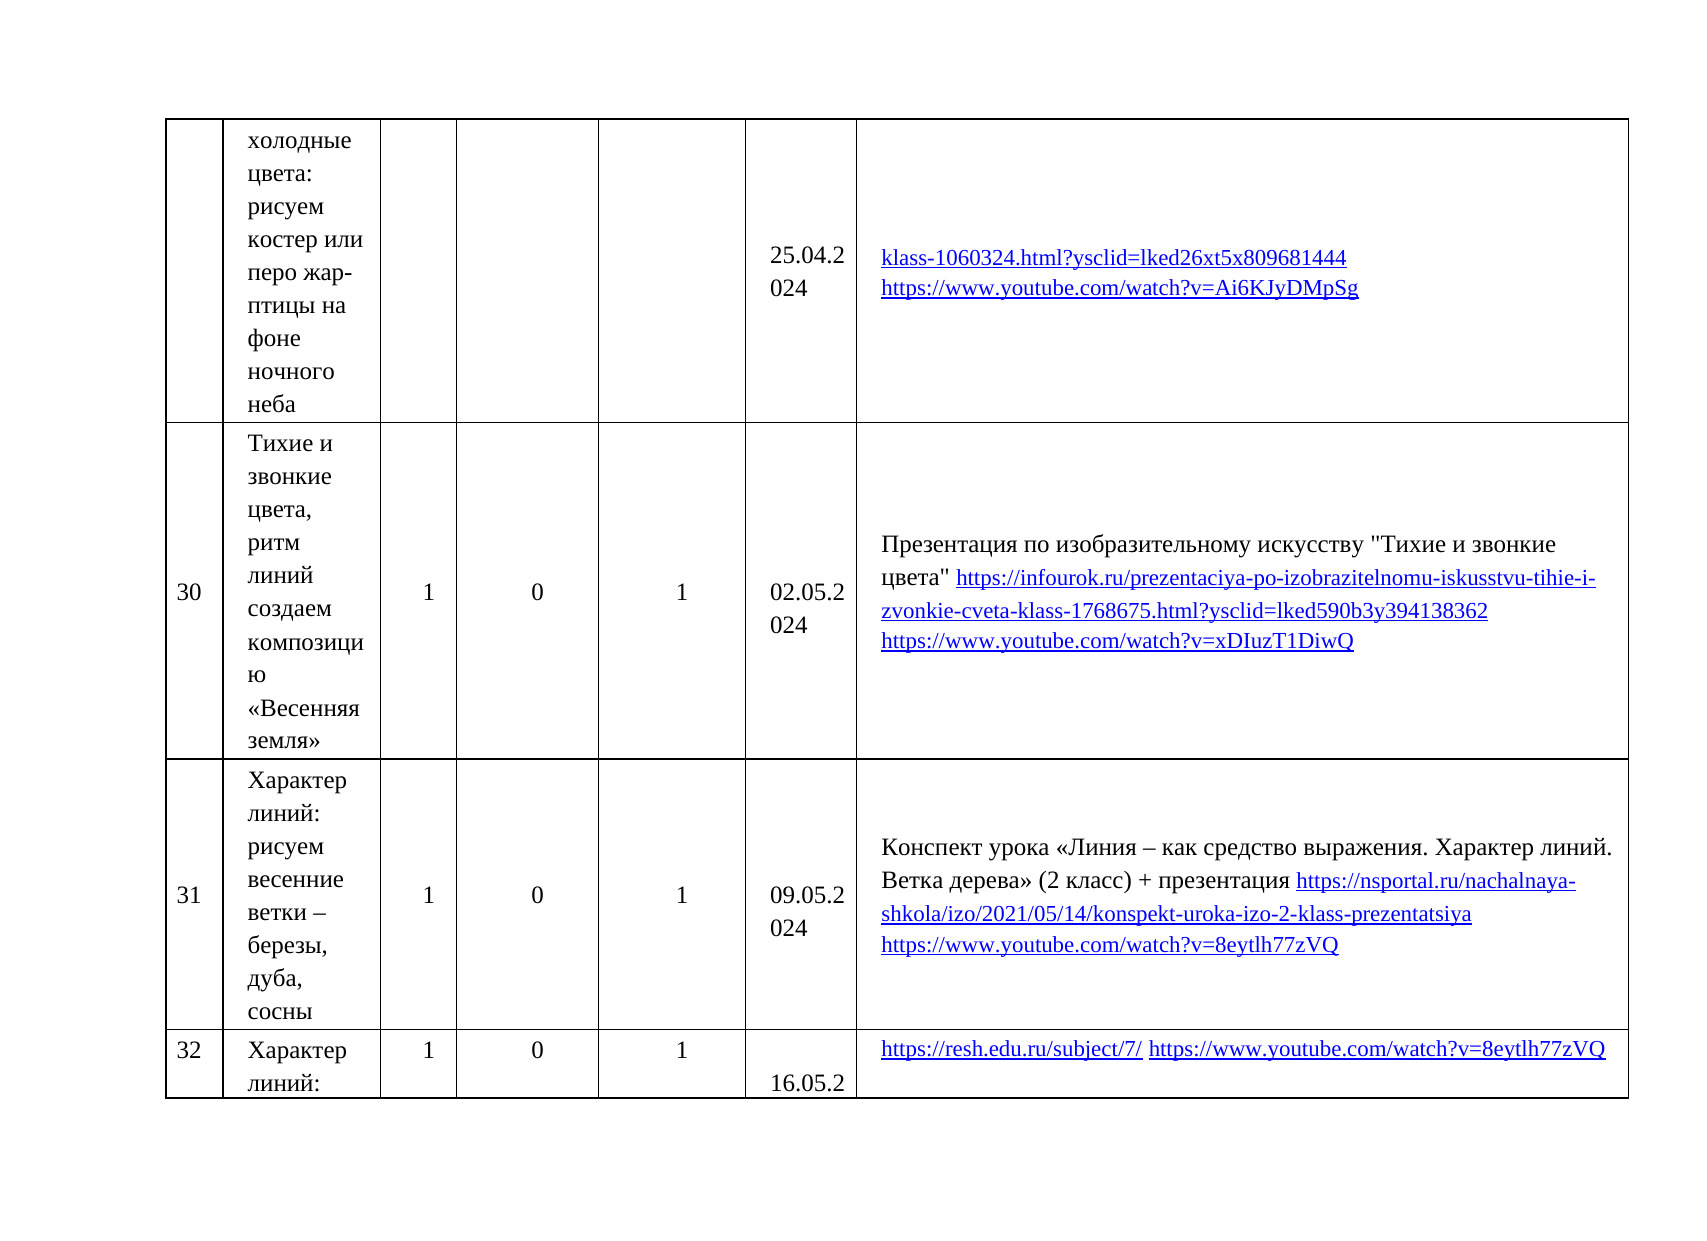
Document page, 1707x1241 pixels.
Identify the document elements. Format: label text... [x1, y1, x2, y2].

table_cell 1 [599, 760, 745, 1029]
table_cell 25.04.2024 [746, 120, 856, 422]
table_cell 1 [381, 120, 456, 422]
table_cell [224, 120, 380, 422]
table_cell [224, 760, 380, 1029]
table_cell 09.05.2024 [746, 760, 856, 1029]
table_cell 1 [599, 423, 745, 758]
table_cell Тихие и звонкие цвета, ритм линий создаем композицию «Весенняя земля» [224, 423, 380, 758]
table_cell 02.05.2024 [746, 423, 856, 758]
table_cell 1 [599, 1030, 745, 1097]
table_cell 30 [167, 423, 222, 758]
table_cell 29 [167, 120, 222, 422]
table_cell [224, 1030, 380, 1097]
table_cell 1 [599, 120, 745, 422]
table_cell Презентация по изобразительному искусству "Тихие и звонкие цвета" https://infourok.ru/prezentaciya-po-izobrazitelnomu-iskusstvu-tihie-i-zvonkie-cveta-klass-1768675.html?ysclid=lked590b3y394138362 https://www.youtube.com/watch?v=xDIuzT1DiwQ [857, 423, 1628, 758]
table_cell 32 [167, 1030, 222, 1097]
table_cell 0 [457, 423, 598, 758]
table_cell 1 [381, 760, 456, 1029]
table_cell 1 [381, 1030, 456, 1097]
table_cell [857, 120, 1628, 422]
table_cell 16.05.2024 [746, 1030, 856, 1097]
table_cell 31 [167, 760, 222, 1029]
table_cell 0 [457, 1030, 598, 1097]
table_cell 1 [381, 423, 456, 758]
table_cell 0 [457, 760, 598, 1029]
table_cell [857, 1030, 1628, 1097]
table_cell 0 [457, 120, 598, 422]
table_cell Конспект урока «Линия – как средство выражения. Характер линий. Ветка дерева» (2 класс) + презентация https://nsportal.ru/nachalnaya-shkola/izo/2021/05/14/konspekt-uroka-izo-2-klass-prezentatsiya https://www.youtube.com/watch?v=8eytlh77zVQ [857, 760, 1628, 1029]
